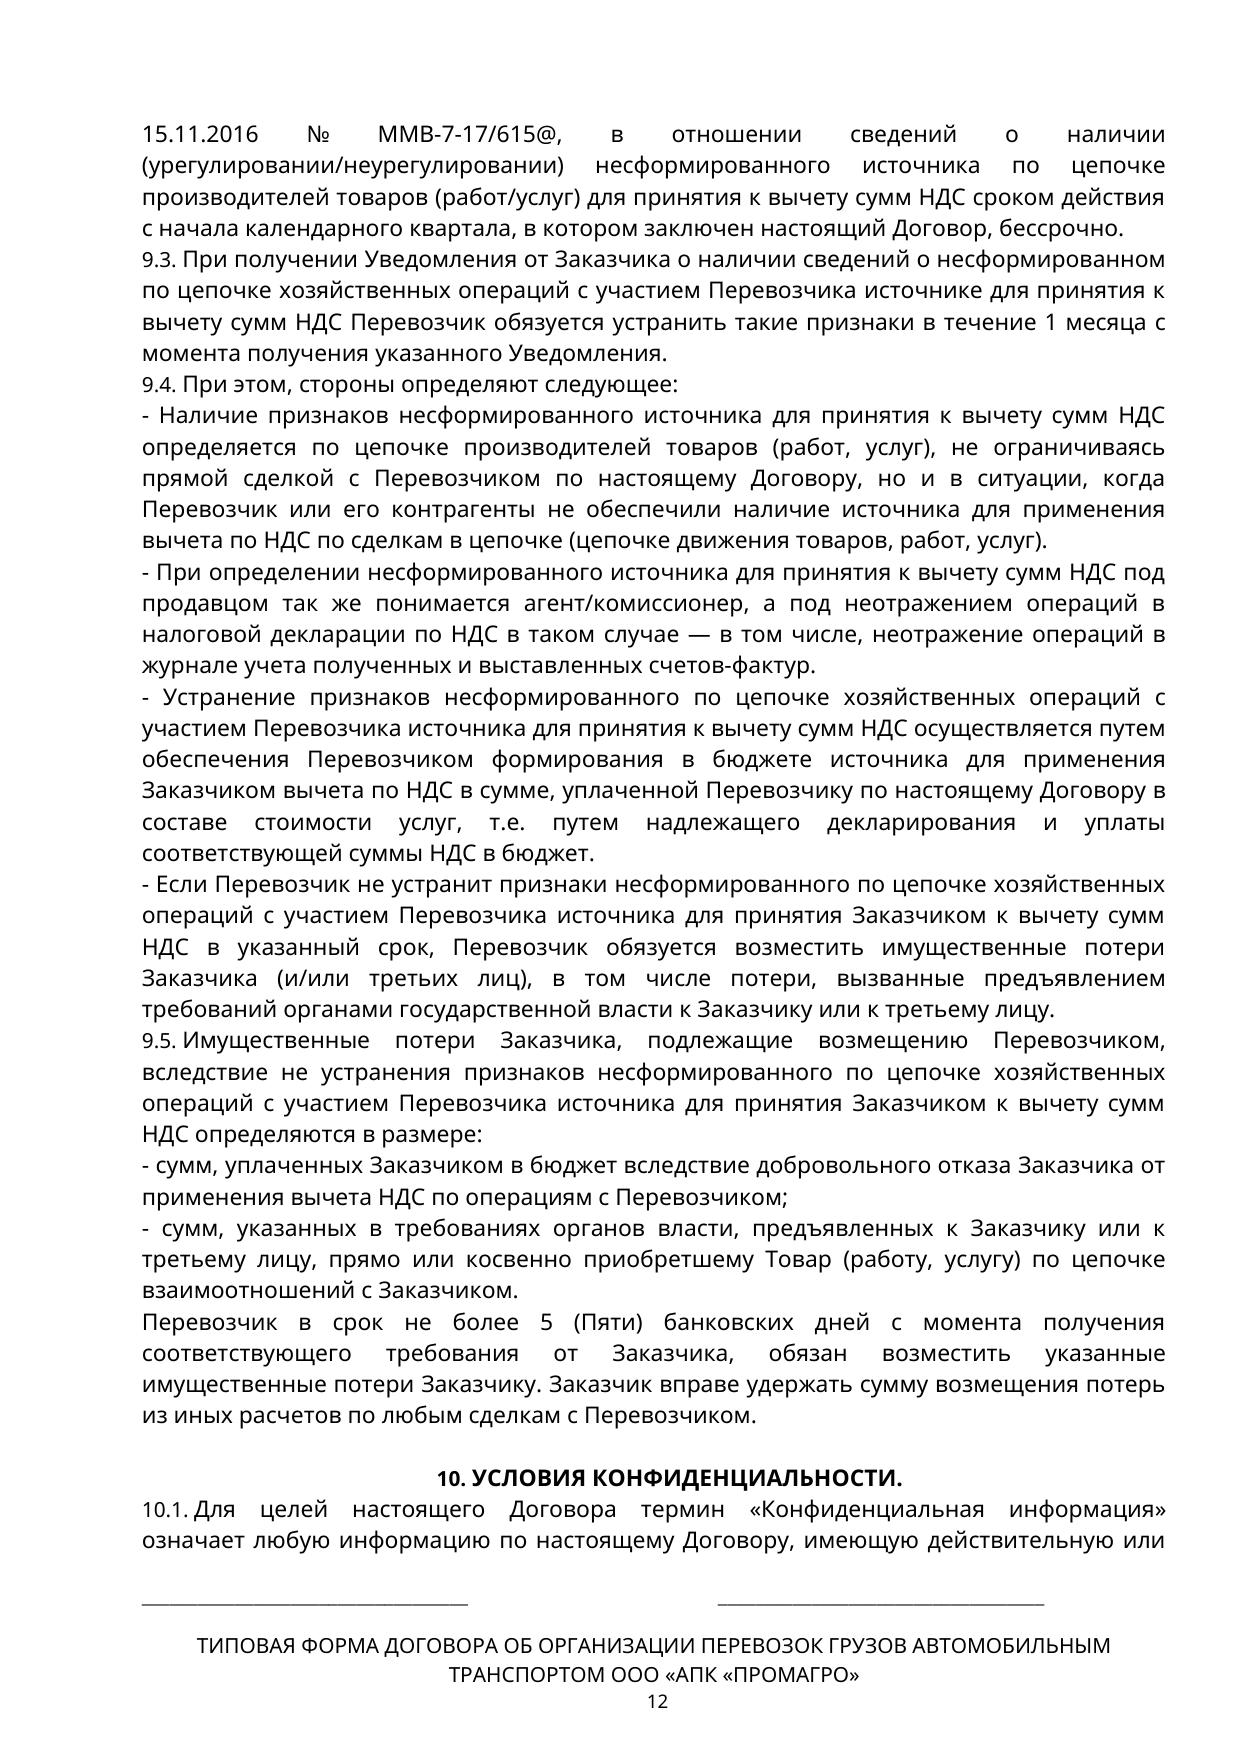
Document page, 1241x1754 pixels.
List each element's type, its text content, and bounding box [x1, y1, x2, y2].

list - Если Перевозчик не устранит признаки несформированного по цепочке хозяйственных операций с участием Перевозчика источника для принятия Заказчиком к вычету сумм НДС в указанный срок, Перевозчик обязуется возместить имущественные потери Заказчика (и/или третьих лиц), в том числе потери, вызванные предъявлением требований органами государственной власти к Заказчику или к третьему лицу. [142, 868, 1167, 1024]
list - Наличие признаков несформированного источника для принятия к вычету сумм НДС определяется по цепочке производителей товаров (работ, услуг), не ограничиваясь прямой сделкой с Перевозчиком по настоящему Договору, но и в ситуации, когда Перевозчик или его контрагенты не обеспечили наличие источника для применения вычета по НДС по сделкам в цепочке (цепочке движения товаров, работ, услуг). [142, 399, 1167, 556]
list - сумм, указанных в требованиях органов власти, предъявленных к Заказчику или к третьему лицу, прямо или косвенно приобретшему Товар (работу, услугу) по цепочке взаимоотношений с Заказчиком. [142, 1212, 1167, 1306]
list Имущественные потери Заказчика, подлежащие возмещению Перевозчиком, вследствие не устранения признаков несформированного по цепочке хозяйственных операций с участием Перевозчика источника для принятия Заказчиком к вычету сумм НДС определяются в размере: [142, 1024, 1167, 1149]
list - сумм, уплаченных Заказчиком в бюджет вследствие добровольного отказа Заказчика от применения вычета НДС по операциям с Перевозчиком; [142, 1149, 1167, 1212]
list - Устранение признаков несформированного по цепочке хозяйственных операций с участием Перевозчика источника для принятия к вычету сумм НДС осуществляется путем обеспечения Перевозчиком формирования в бюджете источника для применения Заказчиком вычета по НДС в сумме, уплаченной Перевозчику по настоящему Договору в составе стоимости услуг, т.е. путем надлежащего декларирования и уплаты соответствующей суммы НДС в бюджет. [142, 681, 1167, 868]
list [142, 118, 1167, 243]
list При этом, стороны определяют следующее: [142, 368, 1167, 399]
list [142, 1493, 1167, 1556]
list - При определении несформированного источника для принятия к вычету сумм НДС под продавцом так же понимается агент/комиссионер, а под неотражением операций в налоговой декларации по НДС в таком случае — в том числе, неотражение операций в журнале учета полученных и выставленных счетов-фактур. [142, 556, 1167, 681]
list При получении Уведомления от Заказчика о наличии сведений о несформированном по цепочке хозяйственных операций с участием Перевозчика источнике для принятия к вычету сумм НДС Перевозчик обязуется устранить такие признаки в течение 1 месяца с момента получения указанного Уведомления. [142, 243, 1167, 368]
list УСЛОВИЯ КОНФИДЕНЦИАЛЬНОСТИ. [179, 1462, 1161, 1493]
list Перевозчик в срок не более 5 (Пяти) банковских дней с момента получения соответствующего требования от Заказчика, обязан возместить указанные имущественные потери Заказчику. Заказчик вправе удержать сумму возмещения потерь из иных расчетов по любым сделкам с Перевозчиком. [142, 1306, 1167, 1431]
